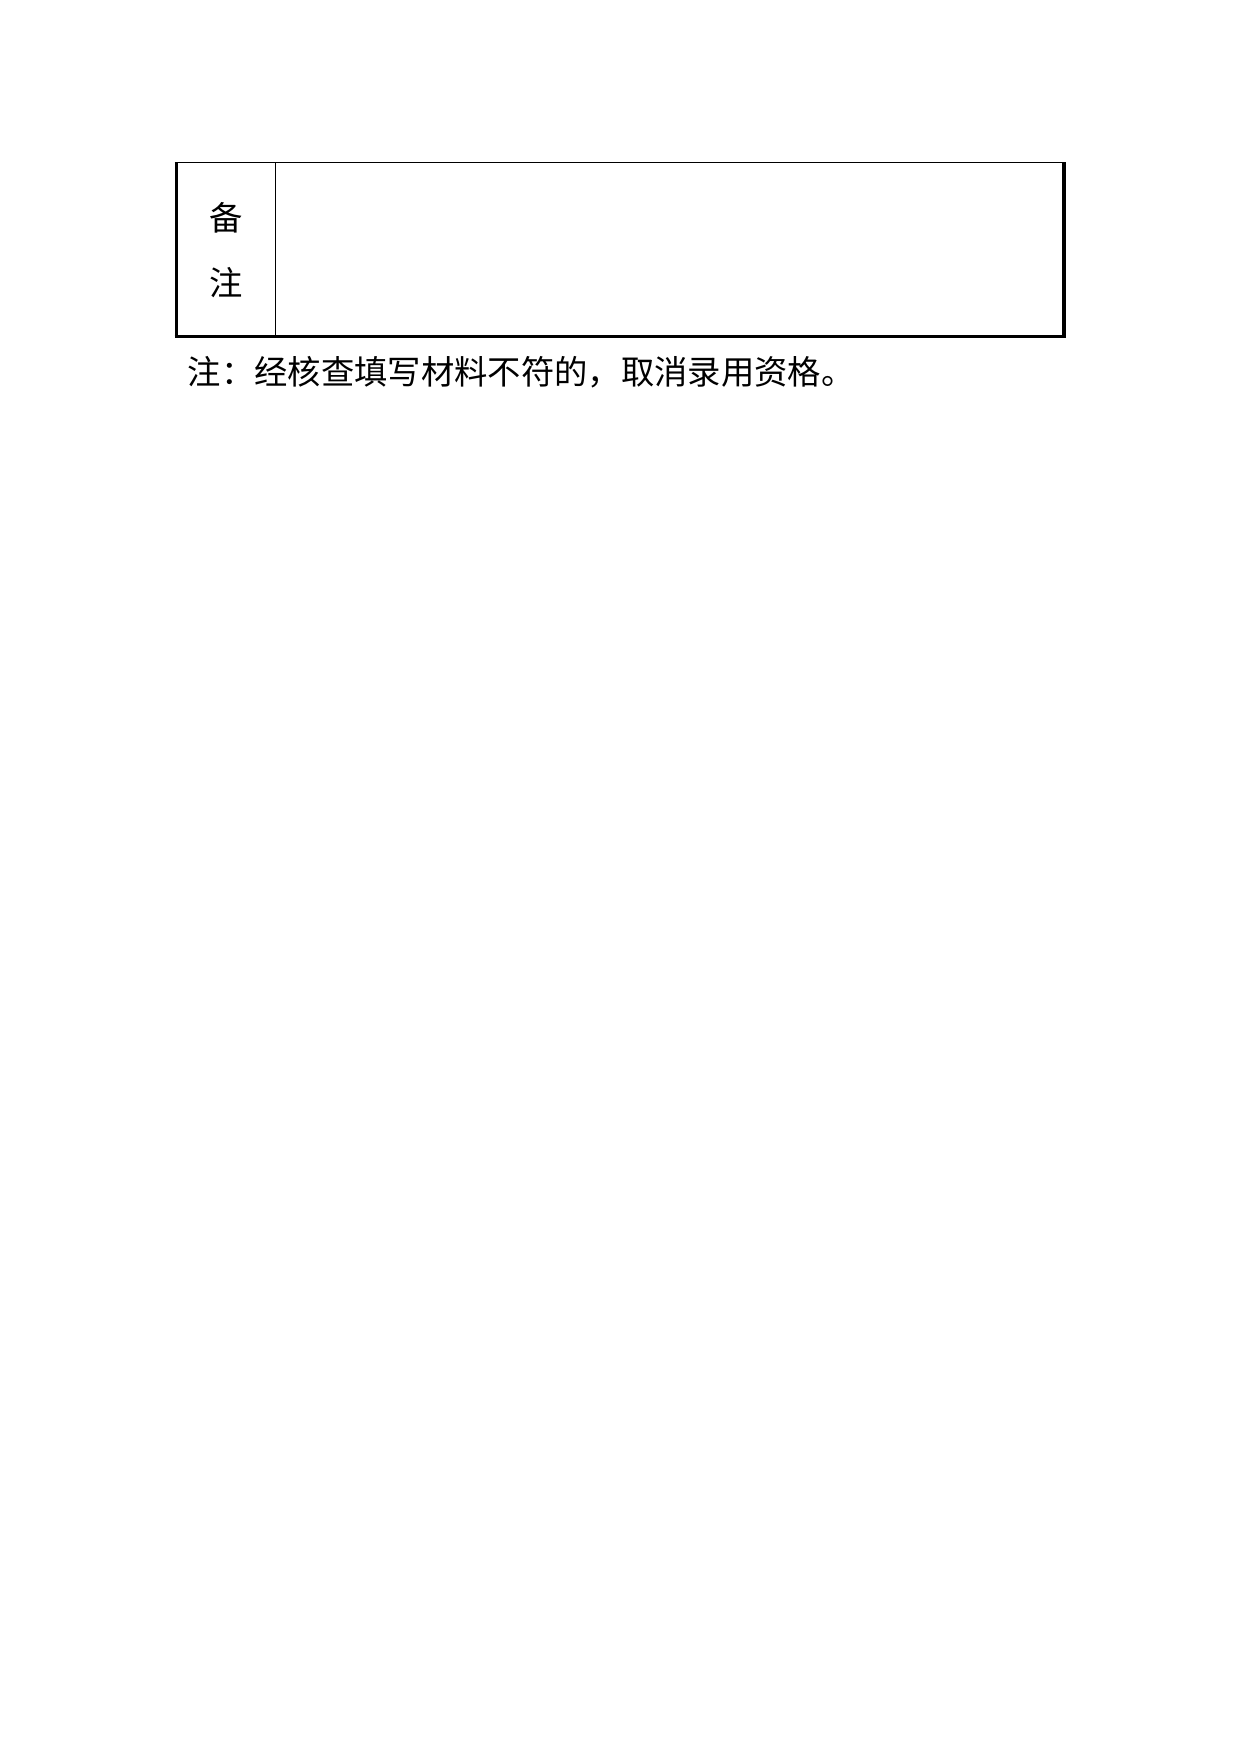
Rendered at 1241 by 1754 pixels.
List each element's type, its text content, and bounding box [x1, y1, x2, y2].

table_cell [276, 163, 1062, 334]
text 注：经核查填写材料不符的，取消录用资格。 [187, 338, 1053, 403]
table_cell 备 注 [178, 163, 275, 334]
